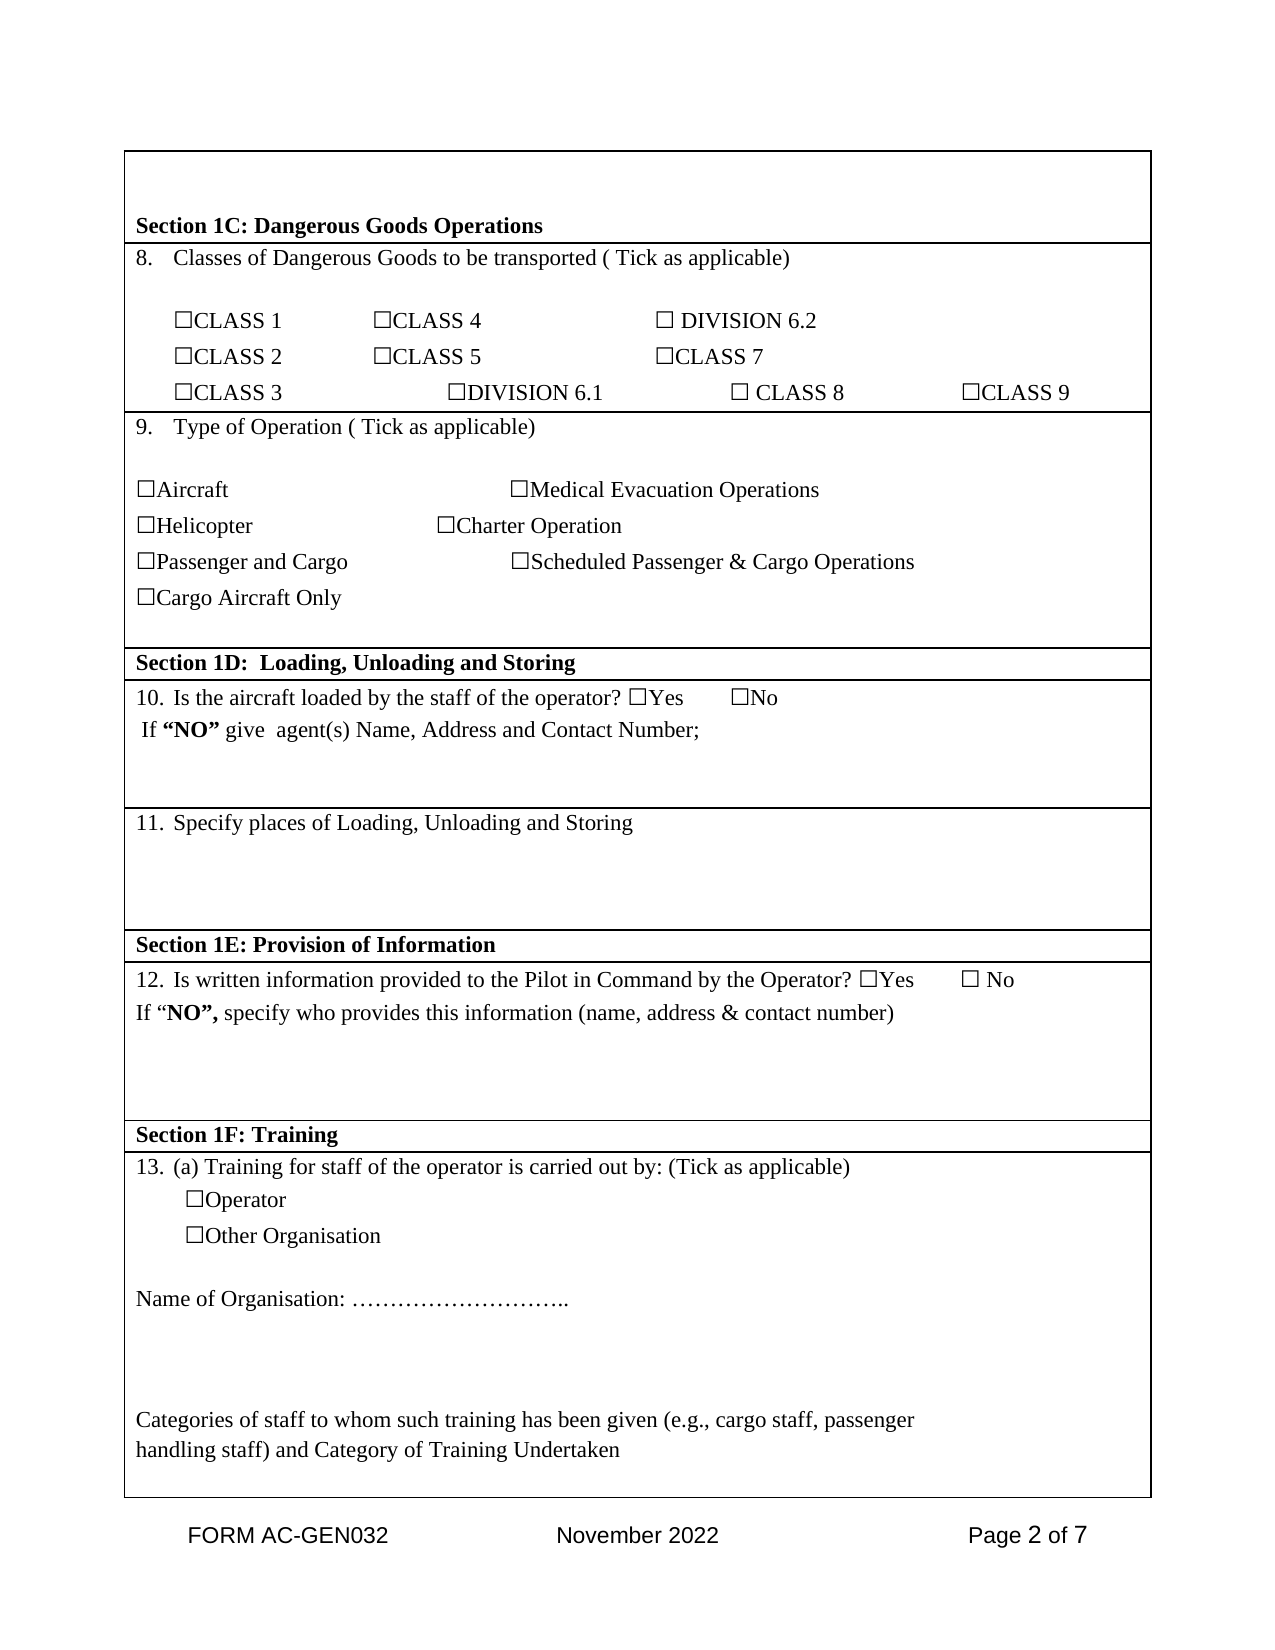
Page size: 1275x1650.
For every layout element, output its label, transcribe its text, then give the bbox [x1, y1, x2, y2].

table_cell Type of Operation ( Tick as applicable) Aircraft Medical Evacuation Operations Helicopter Charter Operation Passenger and Cargo Scheduled Passenger & Cargo Operations Cargo Aircraft Only [125, 413, 1150, 647]
table_cell Is written information provided to the Pilot in Command by the Operator? Yes No If “NO”, specify who provides this information (name, address & contact number) [125, 963, 1150, 1119]
table_cell Is the aircraft loaded by the staff of the operator? Yes No If “NO” give agent(s) Name, Address and Contact Number; [125, 681, 1150, 807]
table_cell Section 1E: Provision of Information [125, 931, 1150, 961]
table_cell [125, 1153, 1150, 1497]
table_cell Section 1D: Loading, Unloading and Storing [125, 649, 1150, 679]
table_cell Section 1C: Dangerous Goods Operations [125, 152, 1150, 242]
table_cell Specify places of Loading, Unloading and Storing [125, 809, 1150, 929]
table_cell Section 1F: Training [125, 1121, 1150, 1151]
table_cell Classes of Dangerous Goods to be transported ( Tick as applicable) CLASS 1 CLASS 4 DIVISION 6.2 CLASS 2 CLASS 5 CLASS 7 CLASS 3 DIVISION 6.1 CLASS 8 CLASS 9 [125, 244, 1150, 411]
